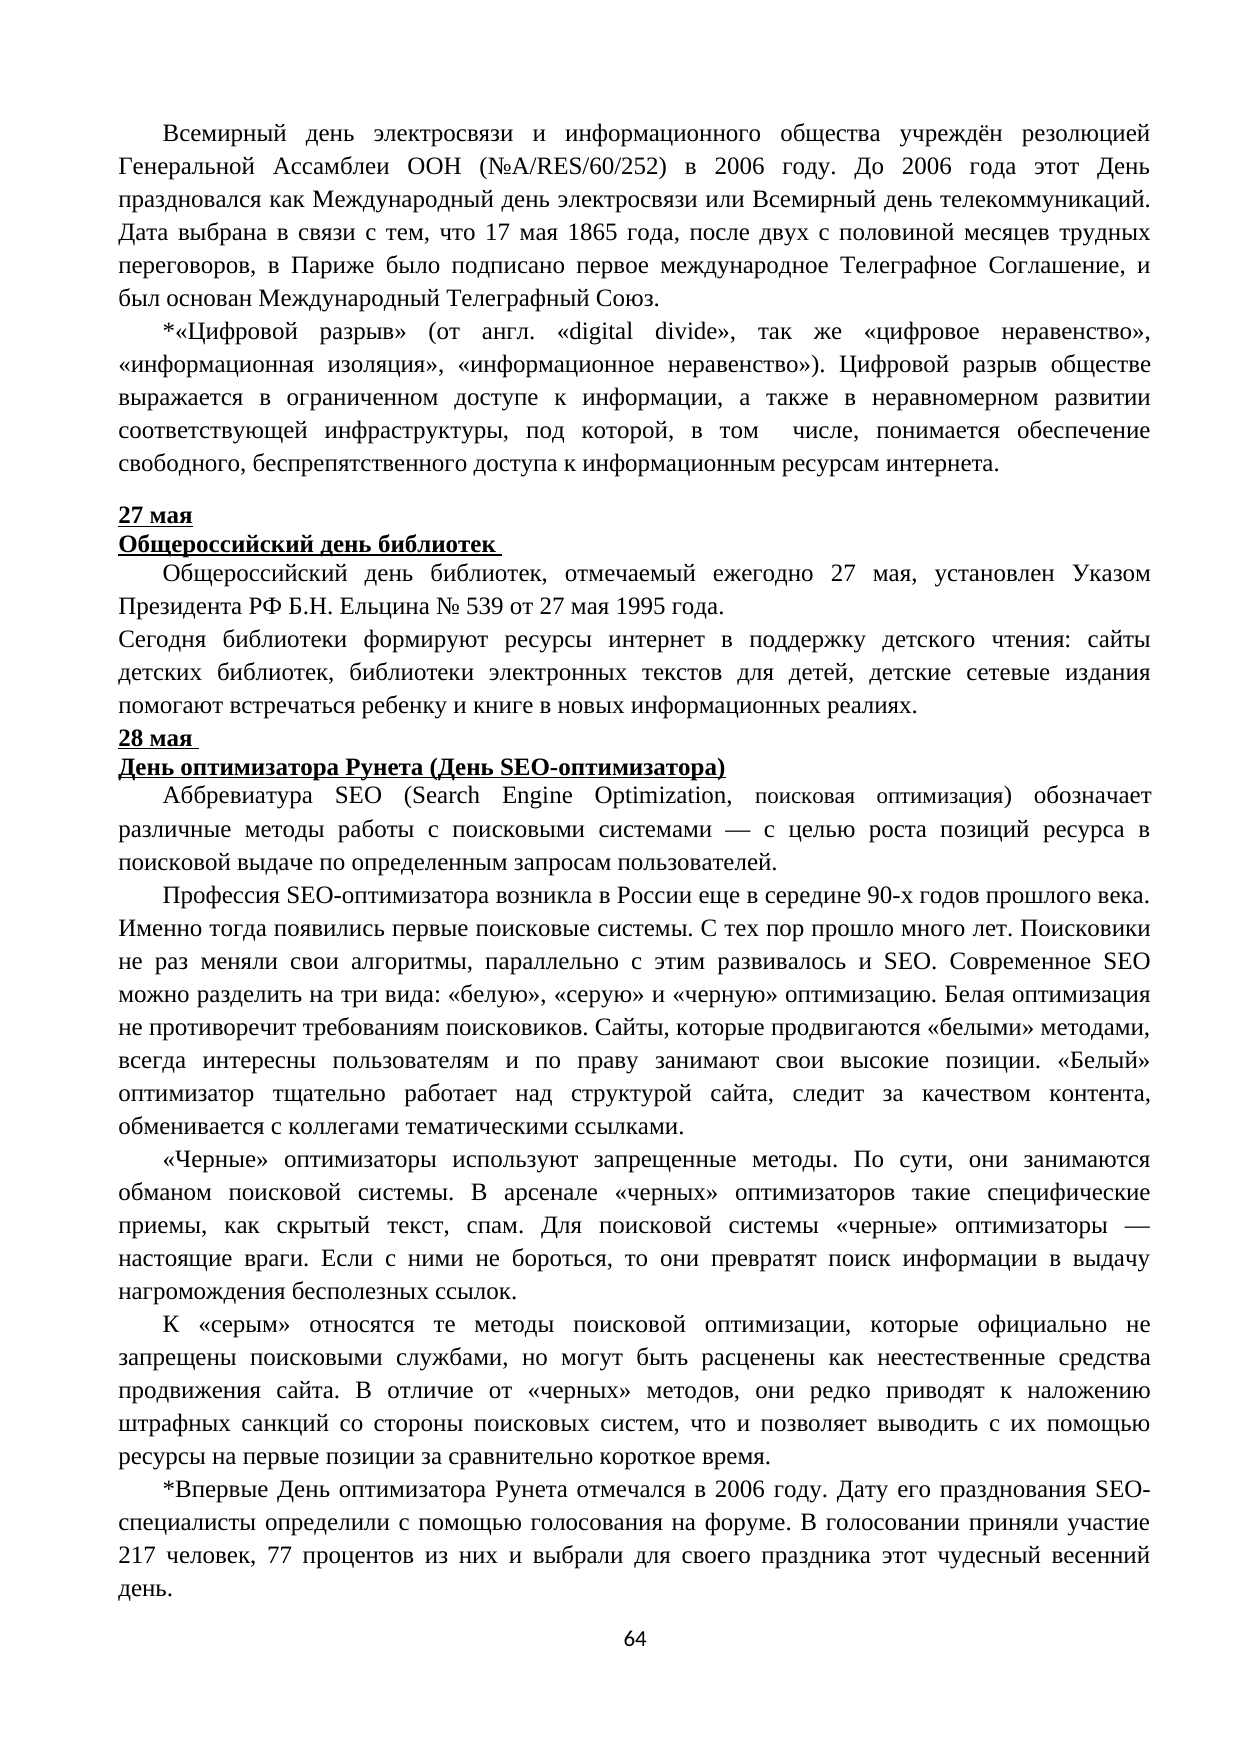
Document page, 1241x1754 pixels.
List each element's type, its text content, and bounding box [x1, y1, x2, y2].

text *Впервые День оптимизатора Рунета отмечался в 2006 году. Дату его празднования SEO-специалисты определили с помощью голосования на форуме. В голосовании приняли участие 217 человек, 77 процентов из них и выбрали для своего праздника этот чудесный весенний день. [118, 1474, 1152, 1602]
text 27 мая [118, 501, 1152, 529]
text День оптимизатора Рунета (День SEO-оптимизатора) [118, 752, 1152, 781]
text Общероссийский день библиотек, отмечаемый ежегодно 27 мая, установлен Указом Президента РФ Б.Н. Ельцина № 539 от 27 мая 1995 года. [118, 558, 1152, 620]
text Всемирный день электросвязи и информационного общества учреждён резолюцией Генеральной Ассамблеи ООН (№A/RES/60/252) в 2006 году. До 2006 года этот День праздновался как Международный день электросвязи или Всемирный день телекоммуникаций. Дата выбрана в связи с тем, что 17 мая 1865 года, после двух с половиной месяцев трудных переговоров, в Париже было подписано первое международное Телеграфное Соглашение, и был основан Международный Телеграфный Союз. [118, 118, 1152, 312]
text Аббревиатура SEO (Search Engine Optimization, поисковая оптимизация) обозначает различные методы работы с поисковыми системами — с целью роста позиций ресурса в поисковой выдаче по определенным запросам пользователей. [118, 781, 1152, 875]
text «Черные» оптимизаторы используют запрещенные методы. По сути, они занимаются обманом поисковой системы. В арсенале «черных» оптимизаторов такие специфические приемы, как скрытый текст, спам. Для поисковой системы «черные» оптимизаторы — настоящие враги. Если с ними не бороться, то они превратят поиск информации в выдачу нагромождения бесполезных ссылок. [118, 1144, 1152, 1305]
text *«Цифровой разрыв» (от англ. «digital divide», так же «цифровое неравенство», «информационная изоляция», «информационное неравенство»). Цифровой разрыв обществе выражается в ограниченном доступе к информации, а также в неравномерном развитии соответствующей инфраструктуры, под которой, в том числе, понимается обеспечение свободного, беспрепятственного доступа к информационным ресурсам интернета. [118, 316, 1152, 477]
text Профессия SEO-оптимизатора возникла в России еще в середине 90-х годов прошлого века. Именно тогда появились первые поисковые системы. С тех пор прошло много лет. Поисковики не раз меняли свои алгоритмы, параллельно с этим развивалось и SEO. Современное SEO можно разделить на три вида: «белую», «серую» и «черную» оптимизацию. Белая оптимизация не противоречит требованиям поисковиков. Сайты, которые продвигаются «белыми» методами, всегда интересны пользователям и по праву занимают свои высокие позиции. «Белый» оптимизатор тщательно работает над структурой сайта, следит за качеством контента, обменивается с коллегами тематическими ссылками. [118, 880, 1152, 1139]
text 28 мая [118, 723, 1152, 752]
text К «серым» относятся те методы поисковой оптимизации, которые официально не запрещены поисковыми службами, но могут быть расценены как неестественные средства продвижения сайта. В отличие от «черных» методов, они редко приводят к наложению штрафных санкций со стороны поисковых систем, что и позволяет выводить с их помощью ресурсы на первые позиции за сравнительно короткое время. [118, 1309, 1152, 1470]
text Общероссийский день библиотек [118, 529, 1152, 558]
text Сегодня библиотеки формируют ресурсы интернет в поддержку детского чтения: сайты детских библиотек, библиотеки электронных текстов для детей, детские сетевые издания помогают встречаться ребенку и книге в новых информационных реалиях. [118, 624, 1152, 719]
